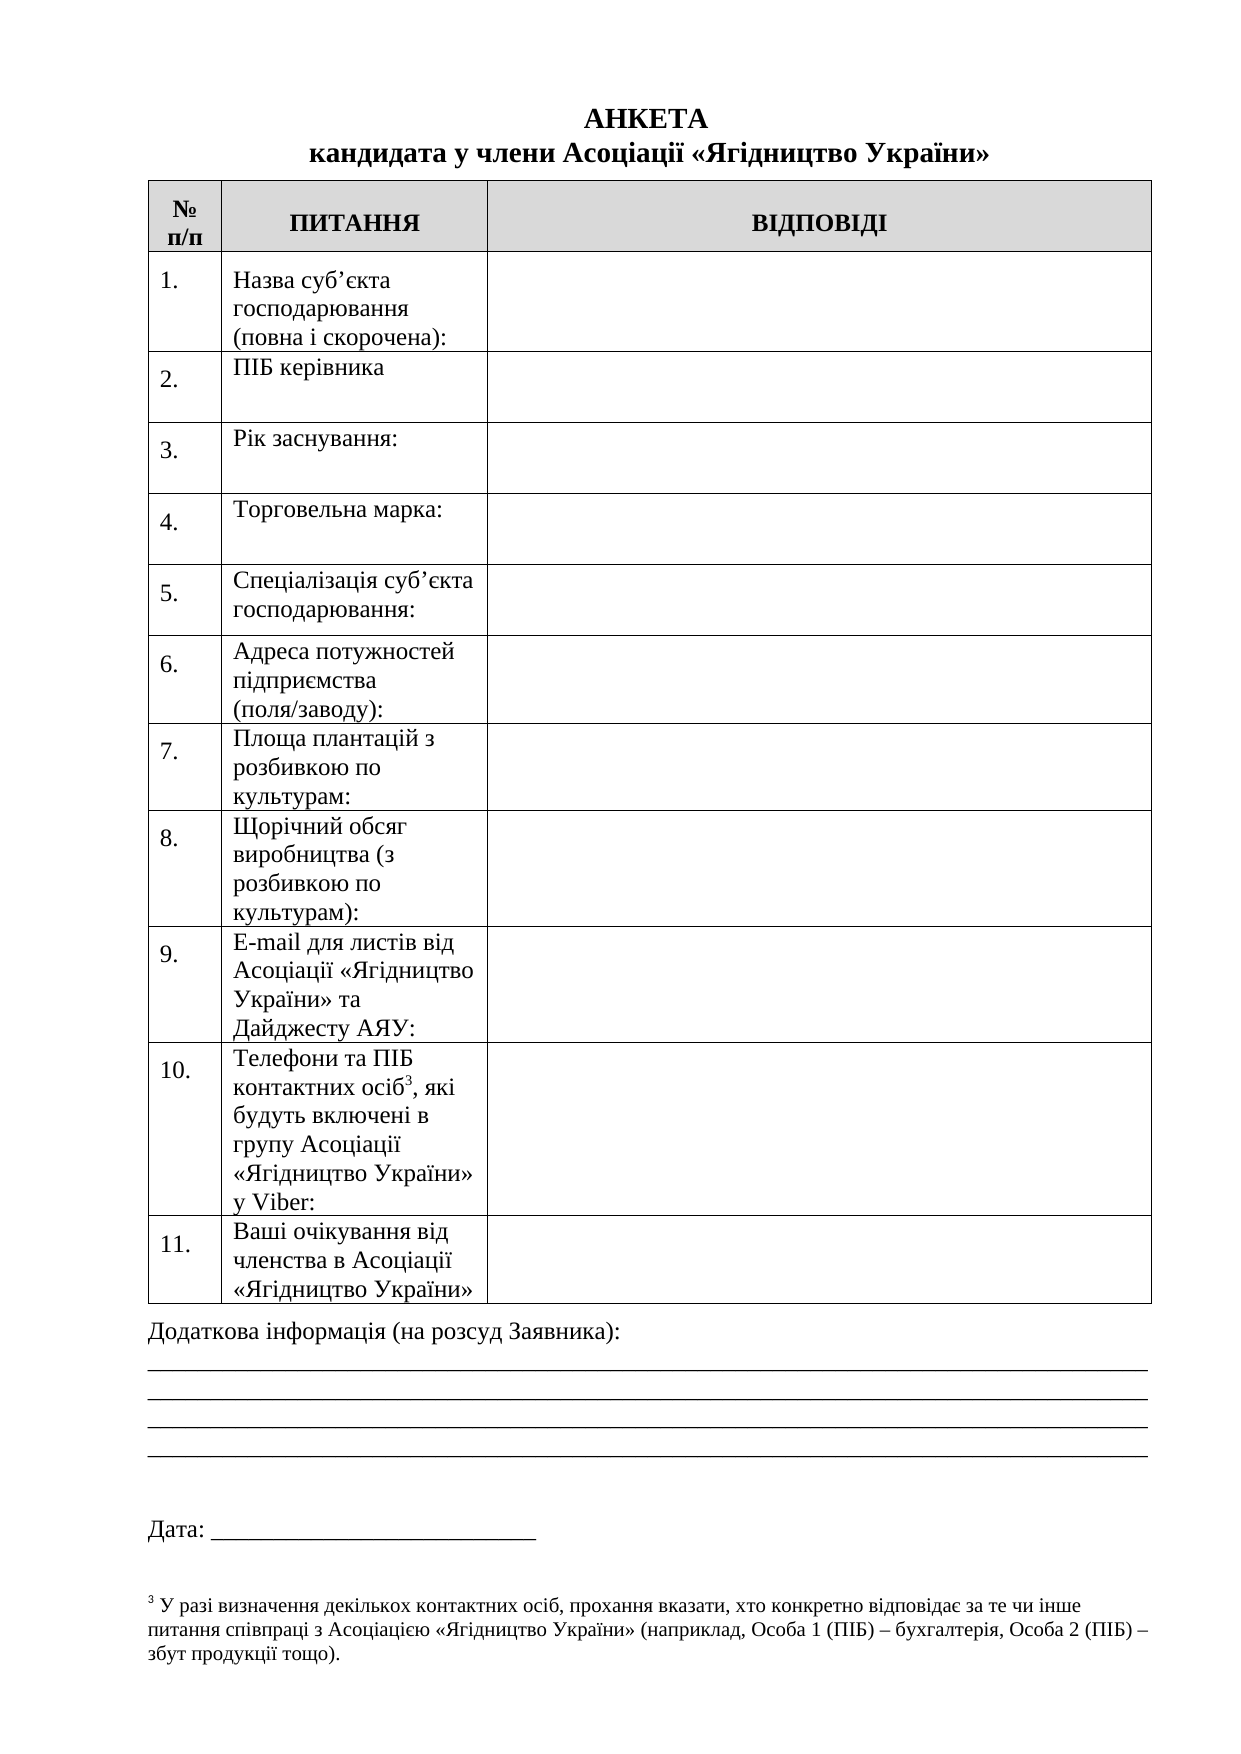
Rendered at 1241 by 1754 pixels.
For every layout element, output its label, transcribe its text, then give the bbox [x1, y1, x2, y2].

table_header № п/п [149, 181, 221, 251]
table_cell [488, 494, 1151, 564]
table_cell [149, 1043, 221, 1215]
table_cell [488, 1043, 1151, 1215]
table_cell Торговельна марка: [222, 494, 487, 564]
table_cell [488, 565, 1151, 635]
table_cell [149, 927, 221, 1042]
table_cell [149, 352, 221, 422]
table_cell [488, 811, 1151, 926]
table_cell [149, 494, 221, 564]
table_cell Рік заснування: [222, 423, 487, 493]
table_cell Телефони та ПІБ контактних осіб, які будуть включені в групу Асоціації «Ягідництво України» у Viber: [222, 1043, 487, 1215]
table_cell [149, 724, 221, 810]
table_cell Адреса потужностей підприємства (поля/заводу): [222, 636, 487, 722]
table_cell Щорічний обсяг виробництва (з розбивкою по культурам): [222, 811, 487, 926]
table_cell ПІБ керівника [222, 352, 487, 422]
table_cell [488, 927, 1151, 1042]
table_cell [488, 636, 1151, 722]
table_cell [488, 724, 1151, 810]
table_header Питання [222, 181, 487, 251]
table_header Відповіді [488, 181, 1151, 251]
text Додаткова інформація (на розсуд Заявника): ________________________________________________________________________________________________________________________________________________________________________________________________________________________________________________________________________________________________________________________________ [148, 1316, 1152, 1460]
table_cell Назва суб’єкта господарювання (повна і скорочена): [222, 252, 487, 351]
table_cell Ваші очікування від членства в Асоціації «Ягідництво України» [222, 1216, 487, 1303]
table_cell [149, 636, 221, 722]
table_cell Площа плантацій з розбивкою по культурам: [222, 724, 487, 810]
table_cell [149, 252, 221, 351]
table_cell [488, 423, 1151, 493]
table_cell [149, 565, 221, 635]
table_cell [149, 811, 221, 926]
table_cell [488, 252, 1151, 351]
text Дата: __________________________ [148, 1514, 1152, 1542]
table_cell [488, 1216, 1151, 1303]
table_cell [488, 352, 1151, 422]
table_cell Е-mail для листів від Асоціації «Ягідництво України» та Дайджесту АЯУ: [222, 927, 487, 1042]
table_cell Спеціалізація суб’єкта господарювання: [222, 565, 487, 635]
table_cell [149, 1216, 221, 1303]
text анкета кандидата у члени Асоціації «Ягідництво України» [148, 101, 1152, 168]
table_cell [149, 423, 221, 493]
